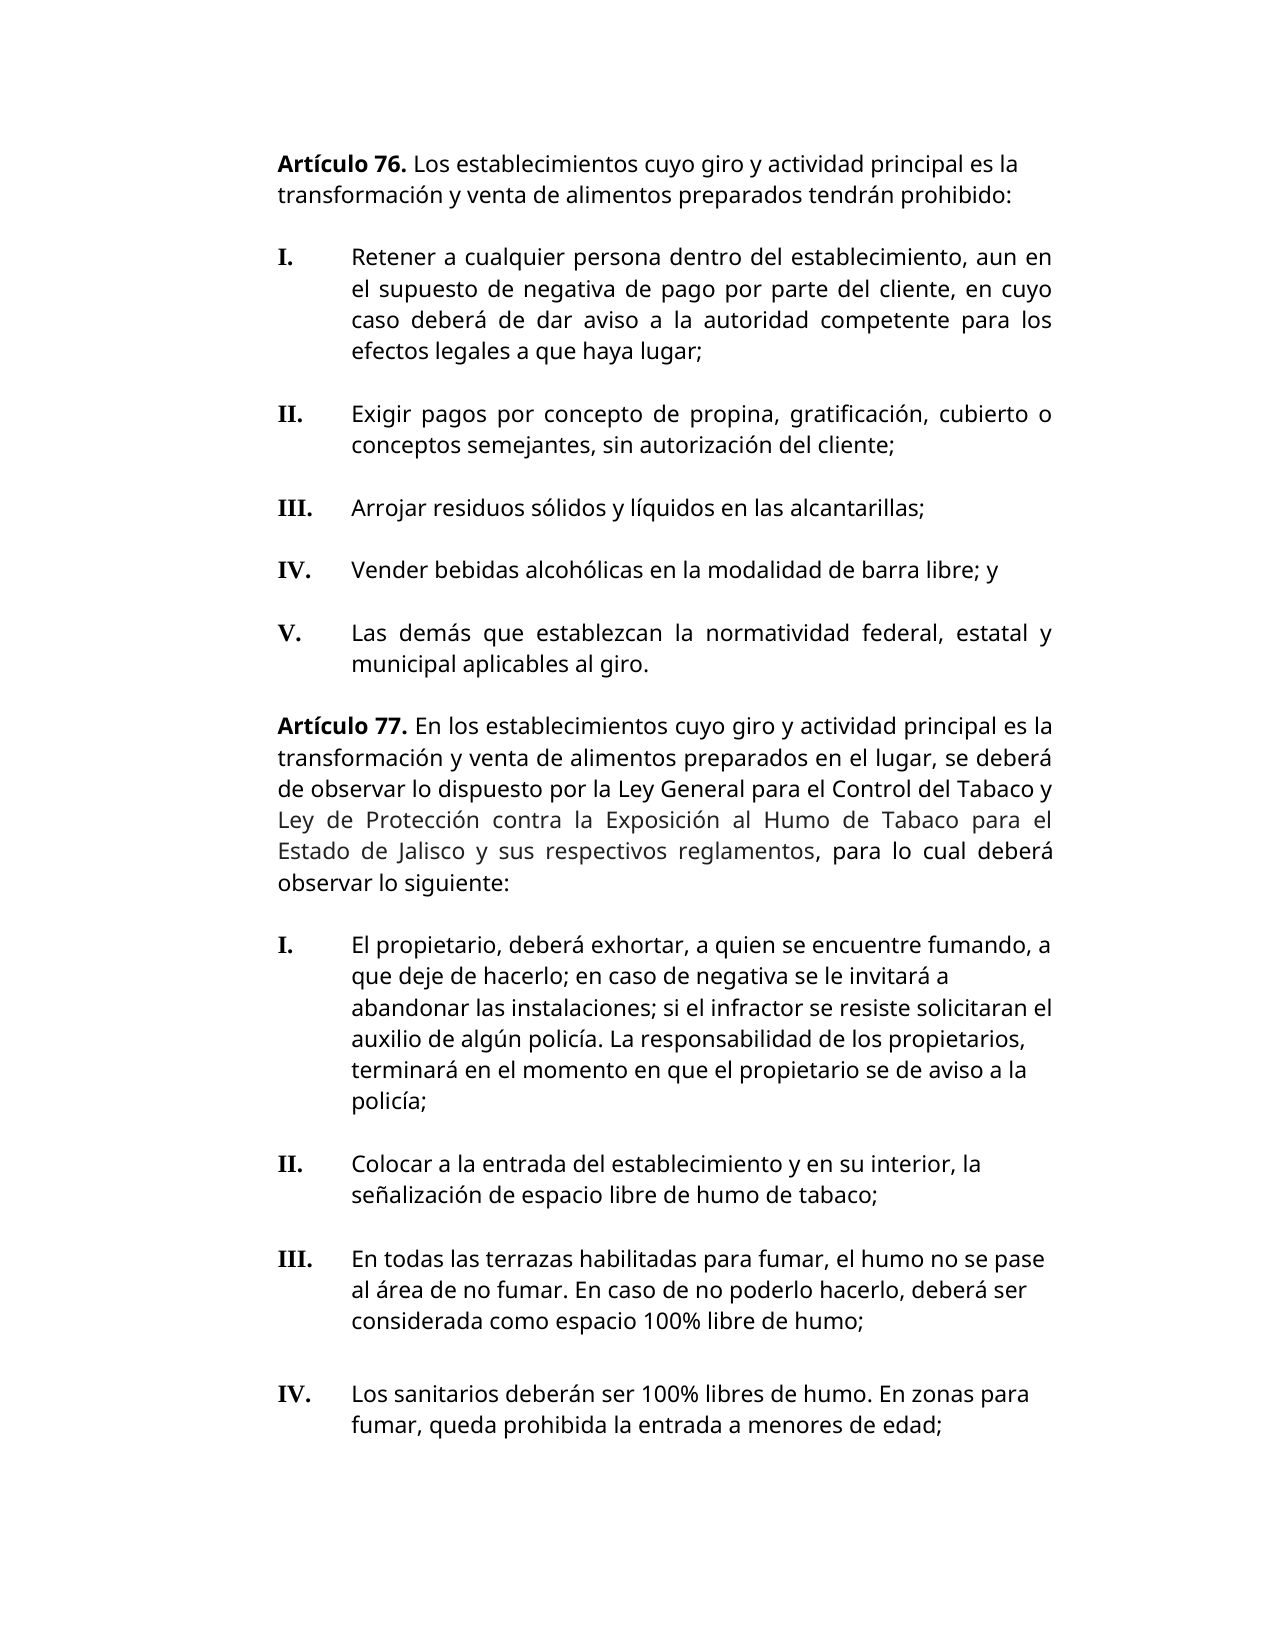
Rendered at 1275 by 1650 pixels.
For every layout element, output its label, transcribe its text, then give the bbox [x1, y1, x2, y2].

list En todas las terrazas habilitadas para fumar, el humo no se pase al área de no fumar. En caso de no poderlo hacerlo, deberá ser considerada como espacio 100% libre de humo; [277, 1243, 1053, 1337]
list Arrojar residuos sólidos y líquidos en las alcantarillas; [277, 491, 1098, 523]
list Las demás que establezcan la normatividad federal, estatal y municipal aplicables al giro. [277, 616, 1052, 679]
list Los sanitarios deberán ser 100% libres de humo. En zonas para fumar, queda prohibida la entrada a menores de edad; [277, 1378, 1053, 1440]
list Exigir pagos por concepto de propina, gratificación, cubierto o conceptos semejantes, sin autorización del cliente; [277, 398, 1053, 460]
list Colocar a la entrada del establecimiento y en su interior, la señalización de espacio libre de humo de tabaco; [277, 1148, 1052, 1210]
text Artículo 76. Los establecimientos cuyo giro y actividad principal es la transformación y venta de alimentos preparados tendrán prohibido: [277, 148, 1053, 210]
text Artículo 77. En los establecimientos cuyo giro y actividad principal es la transformación y venta de alimentos preparados en el lugar, se deberá de observar lo dispuesto por la Ley General para el Control del Tabaco y Ley de Protección contra la Exposición al Humo de Tabaco para el Estado de Jalisco y sus respectivos reglamentos, para lo cual deberá observar lo siguiente: [277, 710, 1054, 898]
list Retener a cualquier persona dentro del establecimiento, aun en el supuesto de negativa de pago por parte del cliente, en cuyo caso deberá de dar aviso a la autoridad competente para los efectos legales a que haya lugar; [277, 241, 1053, 366]
list El propietario, deberá exhortar, a quien se encuentre fumando, a que deje de hacerlo; en caso de negativa se le invitará a abandonar las instalaciones; si el infractor se resiste solicitaran el auxilio de algún policía. La responsabilidad de los propietarios, terminará en el momento en que el propietario se de aviso a la policía; [277, 929, 1053, 1117]
list Vender bebidas alcohólicas en la modalidad de barra libre; y [277, 554, 1098, 585]
